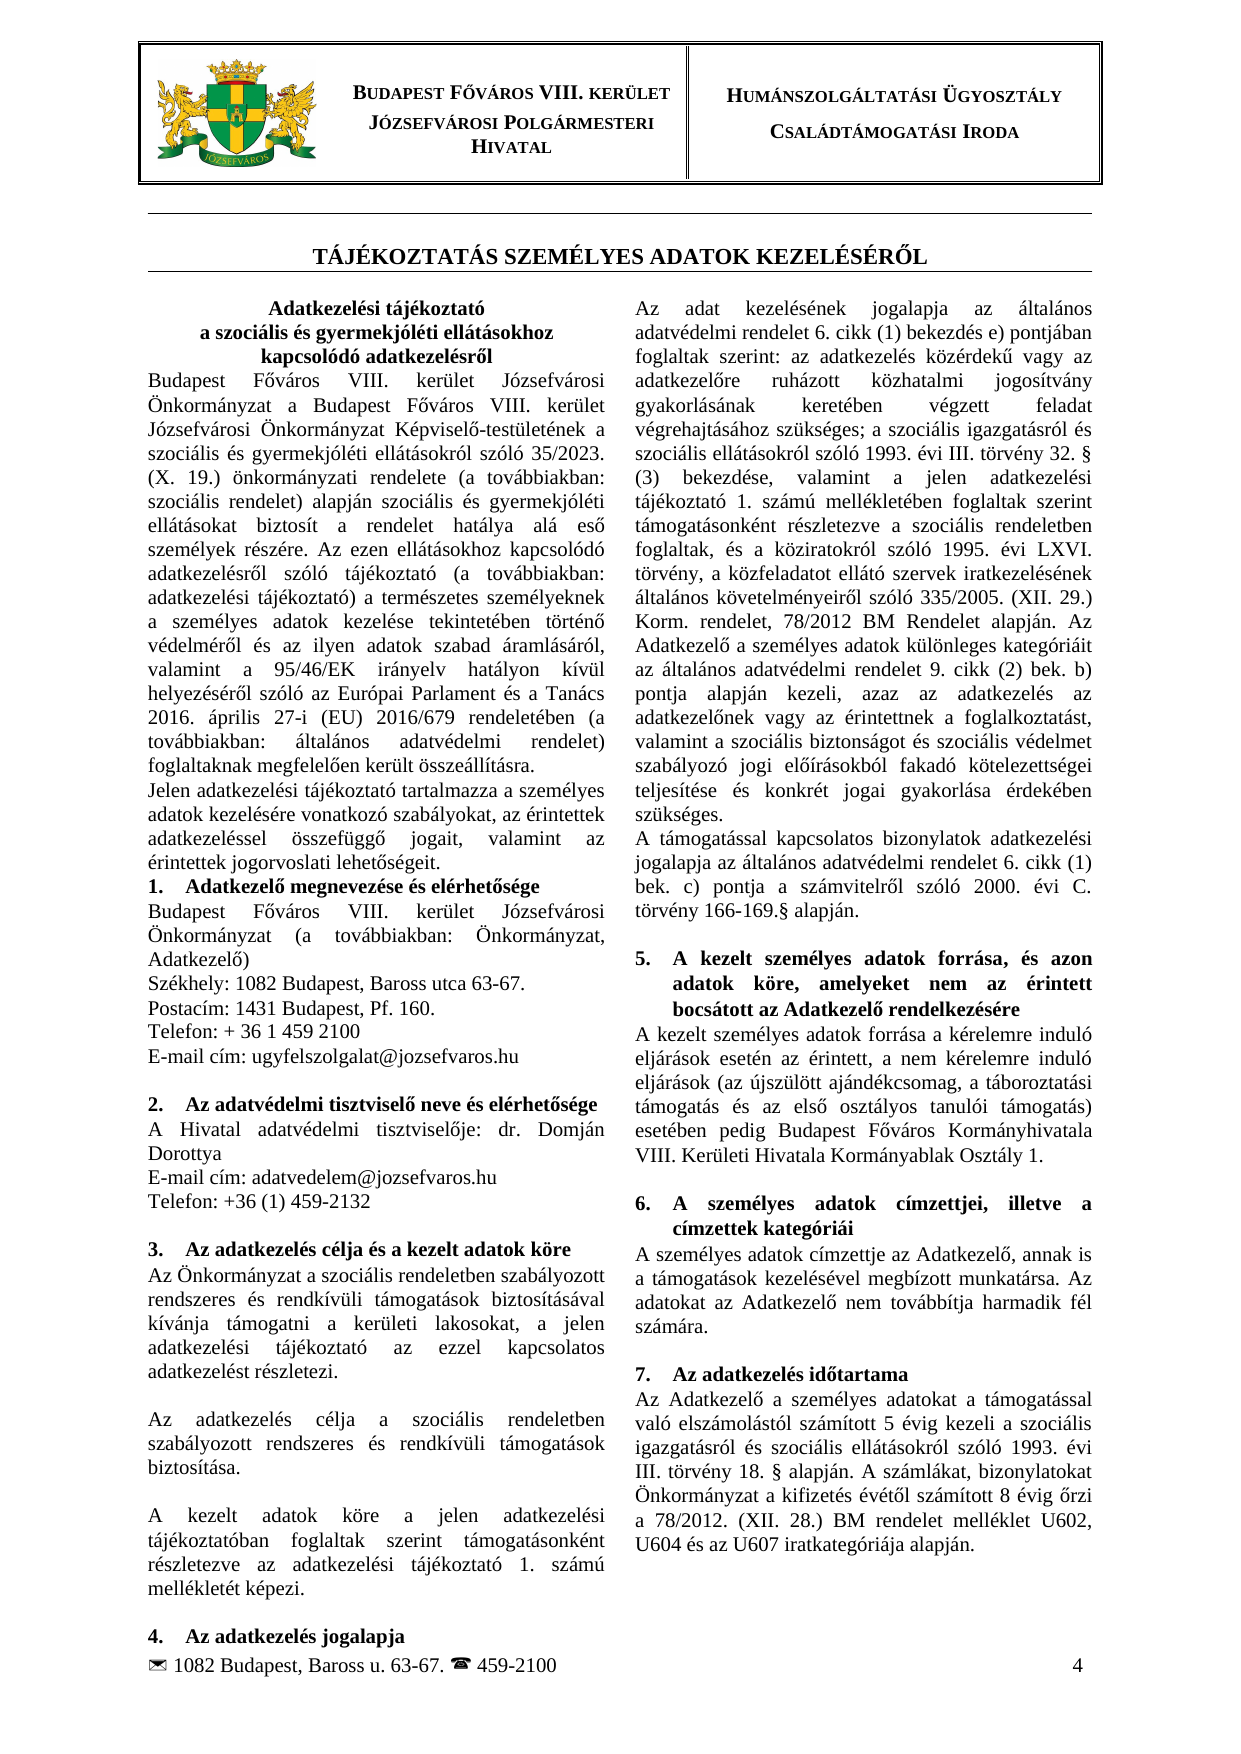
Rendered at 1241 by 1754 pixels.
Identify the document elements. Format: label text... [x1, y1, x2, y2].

text Jelen adatkezelési tájékoztató tartalmazza a személyes adatok kezelésére vonatkozó szabályokat, az érintettek adatkezeléssel összefüggő jogait, valamint az érintettek jogorvoslati lehetőségeit. [148, 777, 605, 874]
list Telefon: +36 (1) 459-2132 [148, 1189, 605, 1213]
list Az Önkormányzat a szociális rendeletben szabályozott rendszeres és rendkívüli támogatások biztosításával kívánja támogatni a kerületi lakosokat, a jelen adatkezelési tájékoztató az ezzel kapcsolatos adatkezelést részletezi. [148, 1263, 605, 1383]
list Adatkezelő megnevezése és elérhetősége [148, 874, 605, 898]
list A kezelt adatok köre a jelen adatkezelési tájékoztatóban foglaltak szerint támogatásonként részletezve az adatkezelési tájékoztató 1. számú mellékletét képezi. [148, 1503, 605, 1600]
text Adatkezelési tájékoztató [148, 296, 605, 320]
list A támogatással kapcsolatos bizonylatok adatkezelési jogalapja az általános adatvédelmi rendelet 6. cikk (1) bek. c) pontja a számvitelről szóló 2000. évi C. törvény 166-169.§ alapján. [635, 826, 1092, 922]
list E-mail cím: adatvedelem@jozsefvaros.hu [148, 1165, 605, 1189]
text TÁJÉKOZTATÁS SZEMÉLYES ADATOK KEZELÉSÉRŐL [148, 239, 1092, 271]
list A kezelt személyes adatok forrása, és azon adatok köre, amelyeket nem az érintett bocsátott az Adatkezelő rendelkezésére [635, 946, 1092, 1021]
text a szociális és gyermekjóléti ellátásokhoz kapcsolódó adatkezelésről [148, 320, 605, 368]
list Postacím: 1431 Budapest, Pf. 160. [148, 995, 605, 1019]
list Az adatkezelés jogalapja [148, 1624, 605, 1648]
picture [157, 59, 317, 167]
list A Hivatal adatvédelmi tisztviselője: dr. Domján Dorottya [148, 1117, 605, 1165]
list A személyes adatok címzettje az Adatkezelő, annak is a támogatások kezelésével megbízott munkatársa. Az adatokat az Adatkezelő nem továbbítja harmadik fél számára. [635, 1241, 1092, 1338]
text Budapest Főváros VIII. kerület Józsefvárosi Önkormányzat a Budapest Főváros VIII. kerület Józsefvárosi Önkormányzat Képviselő-testületének a szociális és gyermekjóléti ellátásokról szóló 35/2023. (X. 19.) önkormányzati rendelete (a továbbiakban: szociális rendelet) alapján szociális és gyermekjóléti ellátásokat biztosít a rendelet hatálya alá eső személyek részére. Az ezen ellátásokhoz kapcsolódó adatkezelésről szóló tájékoztató (a továbbiakban: adatkezelési tájékoztató) a természetes személyeknek a személyes adatok kezelése tekintetében történő védelméről és az ilyen adatok szabad áramlásáról, valamint a 95/46/EK irányelv hatályon kívül helyezéséről szóló az Európai Parlament és a Tanács 2016. április 27-i (EU) 2016/679 rendeletében (a továbbiakban: általános adatvédelmi rendelet) foglaltaknak megfelelően került összeállításra. [148, 368, 605, 777]
list Az adatkezelés időtartama [635, 1362, 1092, 1386]
list A személyes adatok címzettjei, illetve a címzettek kategóriái [635, 1191, 1092, 1240]
list Az adatkezelés célja és a kezelt adatok köre [148, 1237, 605, 1261]
list Az adatkezelés célja a szociális rendeletben szabályozott rendszeres és rendkívüli támogatások biztosítása. [148, 1407, 605, 1479]
text Az Adatkezelő a személyes adatokat a támogatással való elszámolástól számított 5 évig kezeli a szociális igazgatásról és szociális ellátásokról szóló 1993. évi III. törvény 18. § alapján. A számlákat, bizonylatokat Önkormányzat a kifizetés évétől számított 8 évig őrzi a 78/2012. (XII. 28.) BM rendelet melléklet U602, U604 és az U607 iratkategóriája alapján. [635, 1387, 1092, 1556]
list A kezelt személyes adatok forrása a kérelemre induló eljárások esetén az érintett, a nem kérelemre induló eljárások (az újszülött ajándékcsomag, a táboroztatási támogatás és az első osztályos tanulói támogatás) esetében pedig Budapest Főváros Kormányhivatala VIII. Kerületi Hivatala Kormányablak Osztály 1. [635, 1022, 1092, 1167]
list Székhely: 1082 Budapest, Baross utca 63-67. [148, 971, 605, 995]
list Budapest Főváros VIII. kerület Józsefvárosi Önkormányzat (a továbbiakban: Önkormányzat, Adatkezelő) [148, 899, 605, 971]
list Az adat kezelésének jogalapja az általános adatvédelmi rendelet 6. cikk (1) bekezdés e) pontjában foglaltak szerint: az adatkezelés közérdekű vagy az adatkezelőre ruházott közhatalmi jogosítvány gyakorlásának keretében végzett feladat végrehajtásához szükséges; a szociális igazgatásról és szociális ellátásokról szóló 1993. évi III. törvény 32. § (3) bekezdése, valamint a jelen adatkezelési tájékoztató 1. számú mellékletében foglaltak szerint támogatásonként részletezve a szociális rendeletben foglaltak, és a köziratokról szóló 1995. évi LXVI. törvény, a közfeladatot ellátó szervek iratkezelésének általános követelményeiről szóló 335/2005. (XII. 29.) Korm. rendelet, 78/2012 BM Rendelet alapján. Az Adatkezelő a személyes adatok különleges kategóriáit az általános adatvédelmi rendelet 9. cikk (2) bek. b) pontja alapján kezeli, azaz az adatkezelés az adatkezelőnek vagy az érintettnek a foglalkoztatást, valamint a szociális biztonságot és szociális védelmet szabályozó jogi előírásokból fakadó kötelezettségei teljesítése és konkrét jogai gyakorlása érdekében szükséges. [635, 296, 1092, 826]
list Az adatvédelmi tisztviselő neve és elérhetősége [148, 1092, 605, 1116]
list E-mail cím: ugyfelszolgalat@jozsefvaros.hu [148, 1043, 605, 1068]
list Telefon: + 36 1 459 2100 [148, 1019, 605, 1043]
